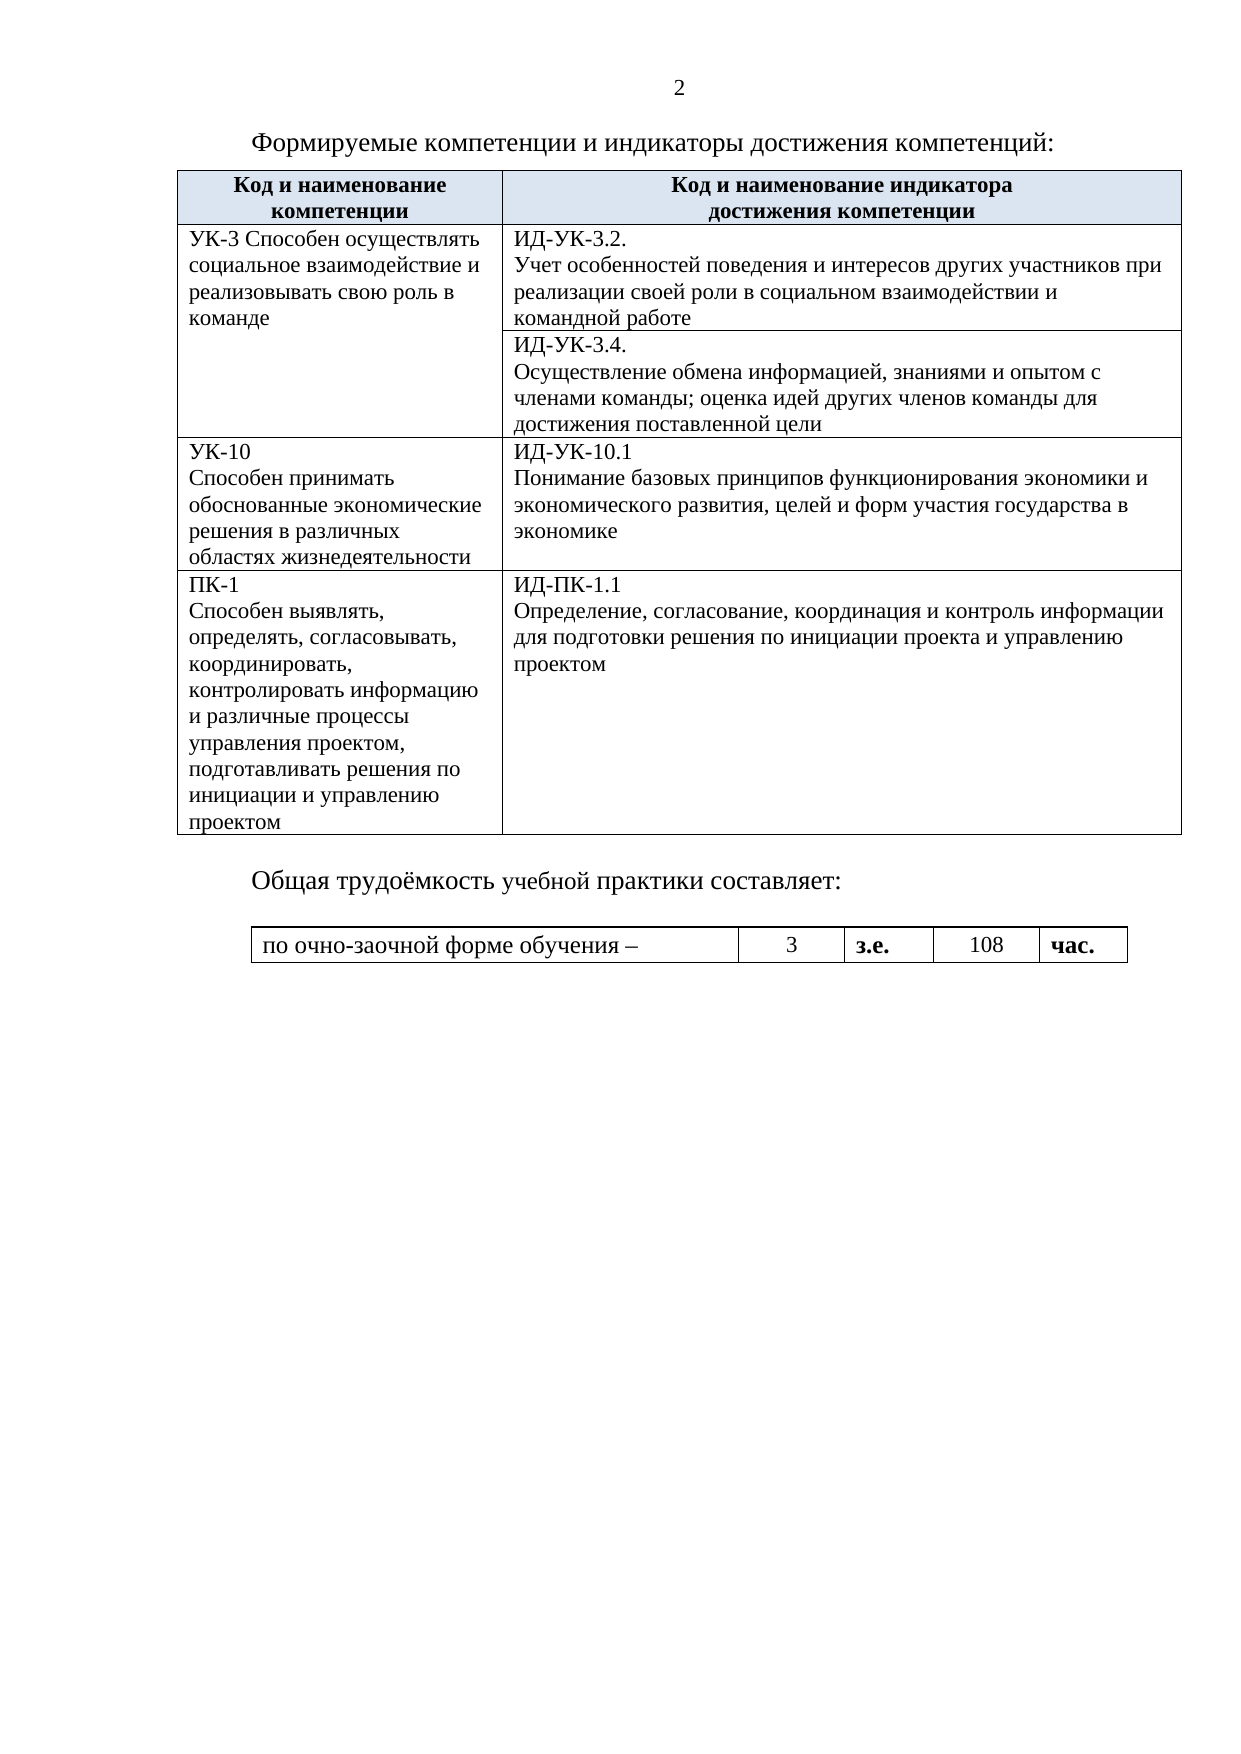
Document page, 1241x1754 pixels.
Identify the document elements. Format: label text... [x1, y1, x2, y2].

table_header Код и наименование компетенции [178, 171, 502, 224]
table_cell ИД-ПК-1.1 Определение, согласование, координация и контроль информации для подготовки решения по инициации проекта и управлению проектом [503, 571, 1181, 834]
table_cell ПК-1 Способен выявлять, определять, согласовывать, координировать, контролировать информацию и различные процессы управления проектом, подготавливать решения по инициации и управлению проектом [178, 571, 502, 834]
list Общая трудоёмкость учебной практики составляет: [177, 864, 1181, 895]
subtitle Формируемые компетенции и индикаторы достижения компетенций: [251, 127, 1181, 158]
table_header з.е. [845, 928, 933, 962]
table_header по очно-заочной форме обучения – [252, 928, 738, 962]
table_cell ИД-УК-3.2. Учет особенностей поведения и интересов других участников при реализации своей роли в социальном взаимодействии и командной работе [503, 225, 1181, 330]
table_header час. [1040, 928, 1127, 962]
table_cell ИД-УК-10.1 Понимание базовых принципов функционирования экономики и экономического развития, целей и форм участия государства в экономике [503, 438, 1181, 570]
table_cell УК-3 Способен осуществлять социальное взаимодействие и реализовывать свою роль в команде [178, 225, 502, 437]
table_cell ИД-УК-3.4. Осуществление обмена информацией, знаниями и опытом с членами команды; оценка идей других членов команды для достижения поставленной цели [503, 331, 1181, 437]
table_header 108 [934, 928, 1039, 962]
table_cell УК-10 Способен принимать обоснованные экономические решения в различных областях жизнедеятельности [178, 438, 502, 570]
table_header Код и наименование индикатора достижения компетенции [503, 171, 1181, 224]
table_header 3 [739, 928, 844, 962]
